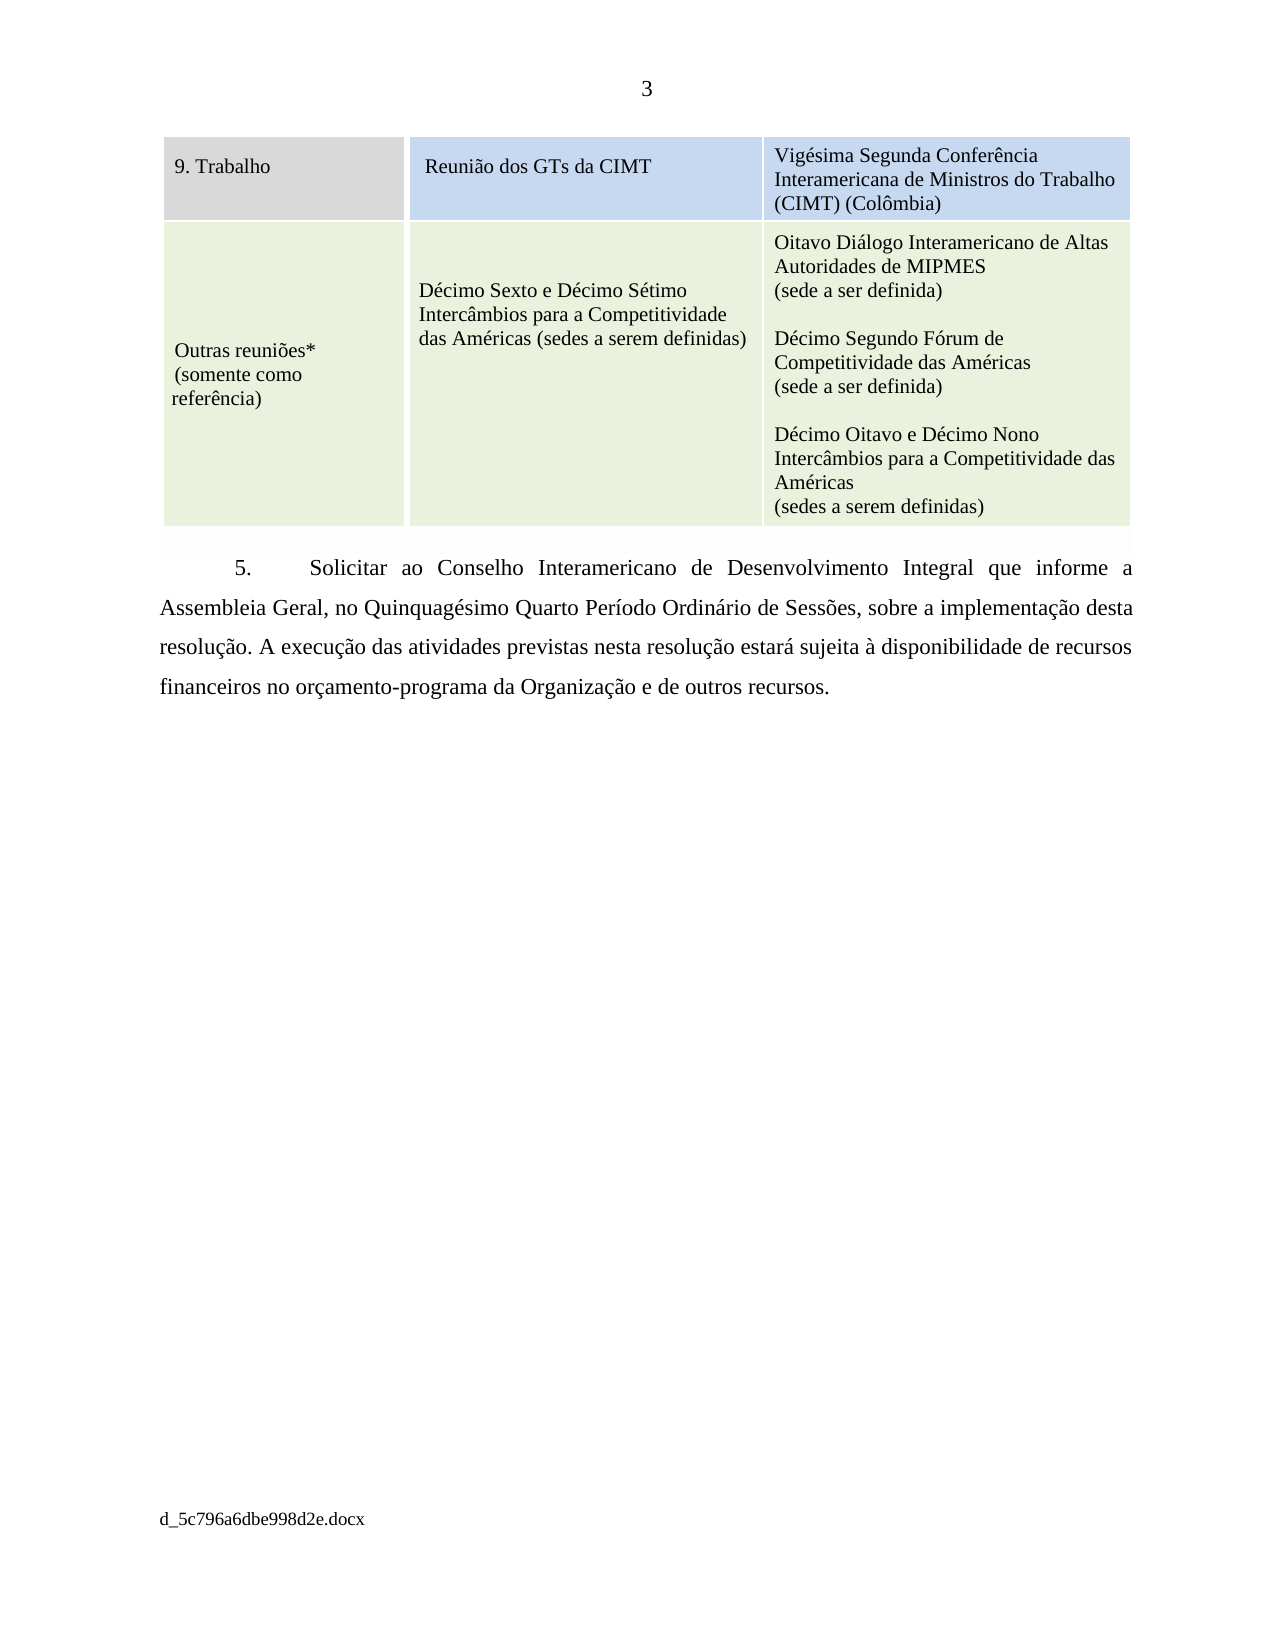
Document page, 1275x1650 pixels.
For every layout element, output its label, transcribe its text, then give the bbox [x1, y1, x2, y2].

table_cell 9. Trabalho [164, 137, 404, 220]
list Solicitar ao Conselho Interamericano de Desenvolvimento Integral que informe a Assembleia Geral, no Quinquagésimo Quarto Período Ordinário de Sessões, sobre a implementação desta resolução. A execução das atividades previstas nesta resolução estará sujeita à disponibilidade de recursos financeiros no orçamento-programa da Organização e de outros recursos. [159, 554, 1134, 699]
table_cell Oitavo Diálogo Interamericano de Altas Autoridades de MIPMES (sede a ser definida) Décimo Segundo Fórum de Competitividade das Américas (sede a ser definida) Décimo Oitavo e Décimo Nono Intercâmbios para a Competitividade das Américas (sedes a serem definidas) [764, 222, 1130, 526]
table_cell Reunião dos GTs da CIMT [410, 137, 762, 220]
table_cell Décimo Sexto e Décimo Sétimo Intercâmbios para a Competitividade das Américas (sedes a serem definidas) [410, 222, 762, 526]
table_cell Vigésima Segunda Conferência Interamericana de Ministros do Trabalho (CIMT) (Colômbia) [764, 137, 1130, 220]
table_cell Outras reuniões* (somente como referência) [164, 222, 404, 526]
